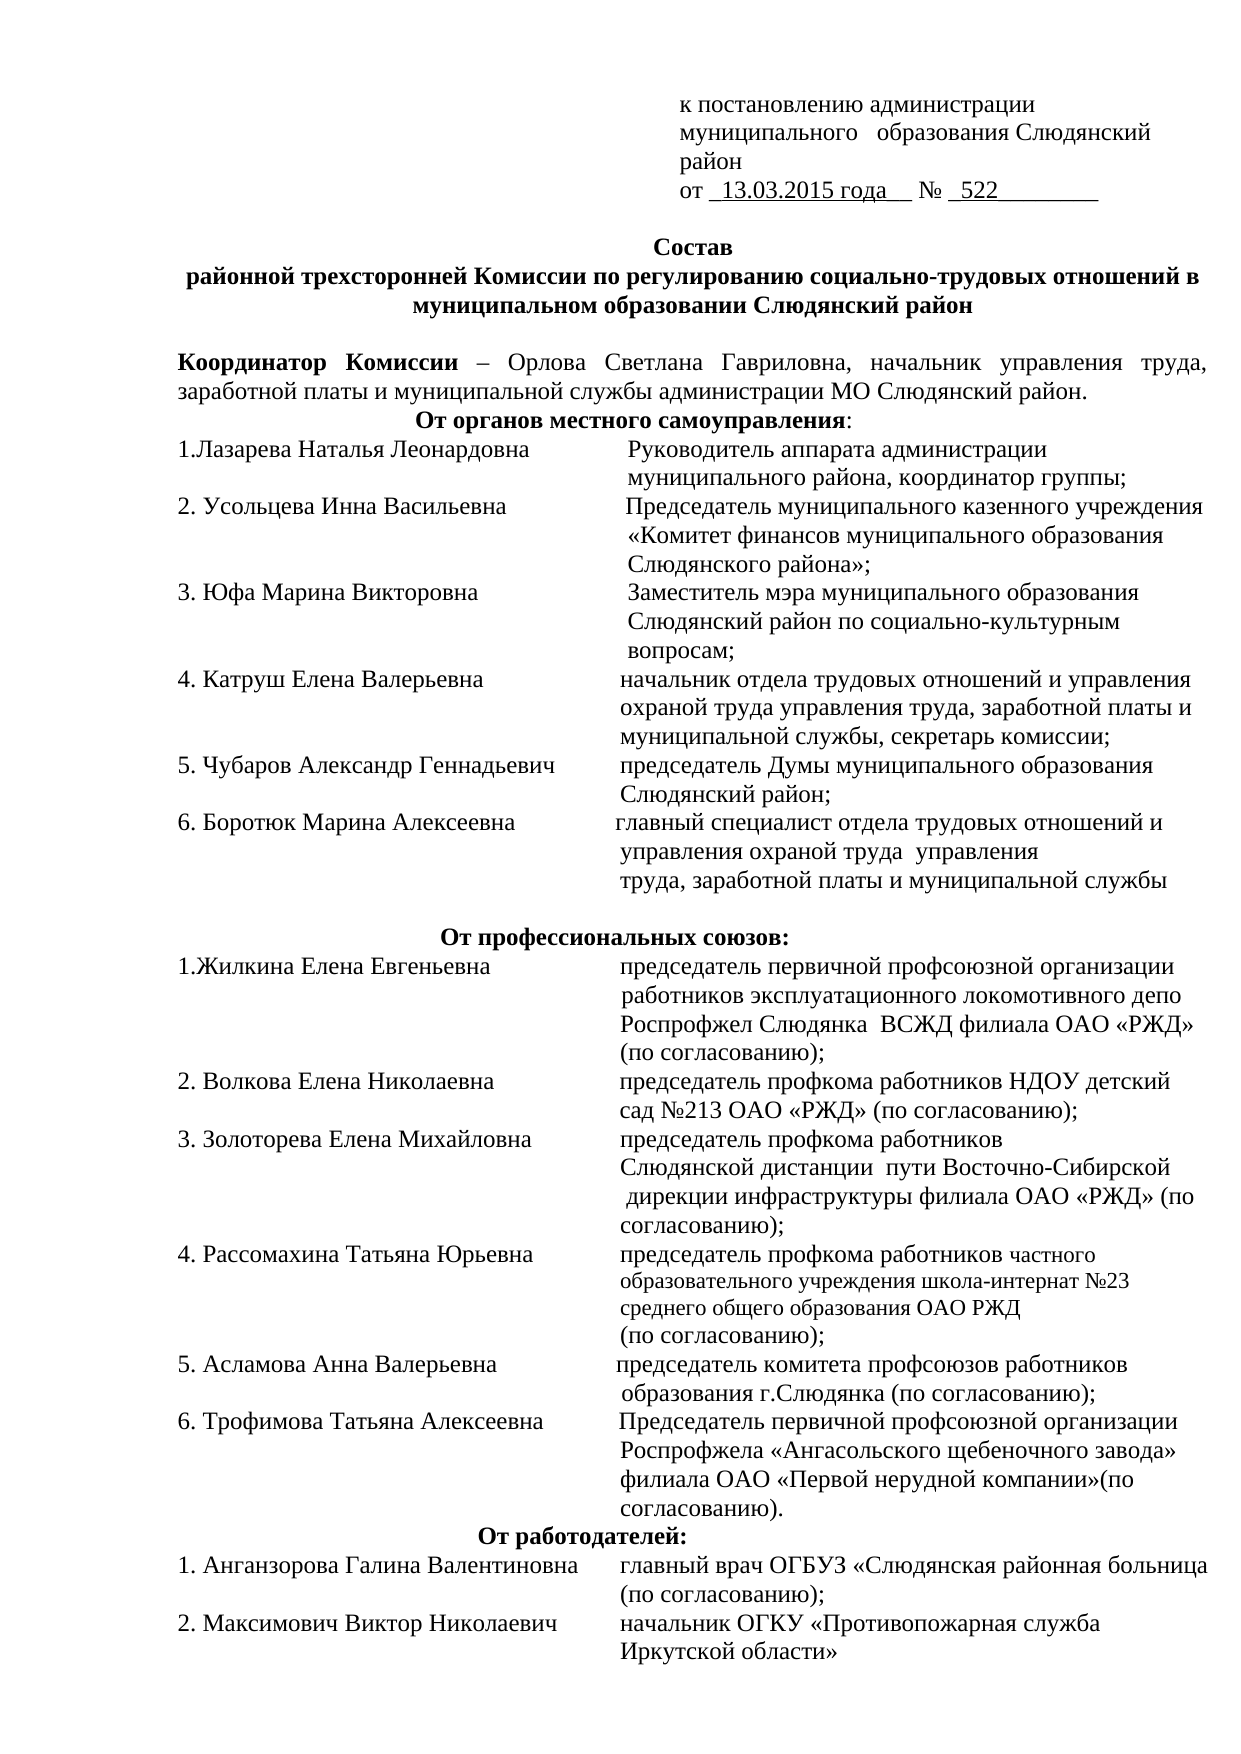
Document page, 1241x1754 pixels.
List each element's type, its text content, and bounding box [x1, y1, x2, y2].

text 4. Рассомахина Татьяна Юрьевна председатель профкома работников частного [177, 1239, 1208, 1267]
text Координатор Комиссии – Орлова Светлана Гавриловна, начальник управления труда, заработной платы и муниципальной службы администрации МО Слюдянский район. [177, 347, 1208, 405]
text управления охраной труда управления [177, 836, 1208, 865]
text образования г.Слюдянка (по согласованию); [177, 1378, 1208, 1406]
text (по согласованию); [177, 1579, 1208, 1608]
text Иркутской области» [177, 1636, 1175, 1665]
text районной трехсторонней Комиссии по регулированию социально-трудовых отношений в муниципальном образовании Слюдянский район [177, 261, 1208, 319]
text 6. Боротюк Марина Алексеевна главный специалист отдела трудовых отношений и [177, 807, 1208, 836]
text 2. Максимович Виктор Николаевич начальник ОГКУ «Противопожарная служба [177, 1608, 1175, 1636]
text (по согласованию); [177, 1320, 1208, 1349]
text согласованию); [177, 1210, 1208, 1239]
text Слюдянской дистанции пути Восточно-Сибирской [177, 1152, 1208, 1181]
text дирекции инфраструктуры филиала ОАО «РЖД» (по [177, 1181, 1208, 1210]
text (по согласованию); [177, 1037, 1208, 1066]
text к постановлению администрации муниципального образования Слюдянский район от _13.03.2015 года__ № _522________ [679, 89, 1208, 204]
text 6. Трофимова Татьяна Алексеевна Председатель первичной профсоюзной организации [177, 1406, 1208, 1435]
text От профессиональных союзов: [177, 922, 1208, 951]
text 3. Юфа Марина Викторовна Заместитель мэра муниципального образования Слюдянский район по социально-культурным вопросам; [177, 577, 1208, 664]
text Роспрофжел Слюдянка ВСЖД филиала ОАО «РЖД» [177, 1009, 1208, 1037]
text среднего общего образования ОАО РЖД [177, 1294, 1208, 1320]
text охраной труда управления труда, заработной платы и [177, 692, 1208, 721]
text Состав [177, 232, 1208, 261]
text филиала ОАО «Первой нерудной компании»(по [177, 1464, 1208, 1493]
text 1. Анганзорова Галина Валентиновна главный врач ОГБУЗ «Слюдянская районная больница [177, 1550, 1208, 1579]
text 3. Золоторева Елена Михайловна председатель профкома работников [177, 1124, 1208, 1152]
text муниципальной службы, секретарь комиссии; [177, 721, 1208, 750]
text Роспрофжела «Ангасольского щебеночного завода» [177, 1435, 1208, 1464]
text 1.Жилкина Елена Евгеньевна председатель первичной профсоюзной организации [177, 951, 1208, 980]
text работников эксплуатационного локомотивного депо [177, 980, 1208, 1009]
text От работодателей: [177, 1521, 1208, 1550]
text 5. Чубаров Александр Геннадьевич председатель Думы муниципального образования Слюдянский район; [177, 750, 1208, 807]
text От органов местного самоуправления: [177, 405, 1208, 434]
text 4. Катруш Елена Валерьевна начальник отдела трудовых отношений и управления [177, 664, 1208, 692]
text 1.Лазарева Наталья Леонардовна Руководитель аппарата администрации муниципального района, координатор группы; [177, 434, 1208, 491]
text труда, заработной платы и муниципальной службы [177, 865, 1208, 894]
text 2. Волкова Елена Николаевна председатель профкома работников НДОУ детский сад №213 ОАО «РЖД» (по согласованию); [177, 1066, 1208, 1124]
text образовательного учреждения школа-интернат №23 [177, 1267, 1208, 1294]
text 2. Усольцева Инна Васильевна Председатель муниципального казенного учреждения «Комитет финансов муниципального образования Слюдянского района»; [177, 491, 1208, 577]
text 5. Асламова Анна Валерьевна председатель комитета профсоюзов работников [177, 1349, 1208, 1378]
text согласованию). [177, 1493, 1208, 1521]
